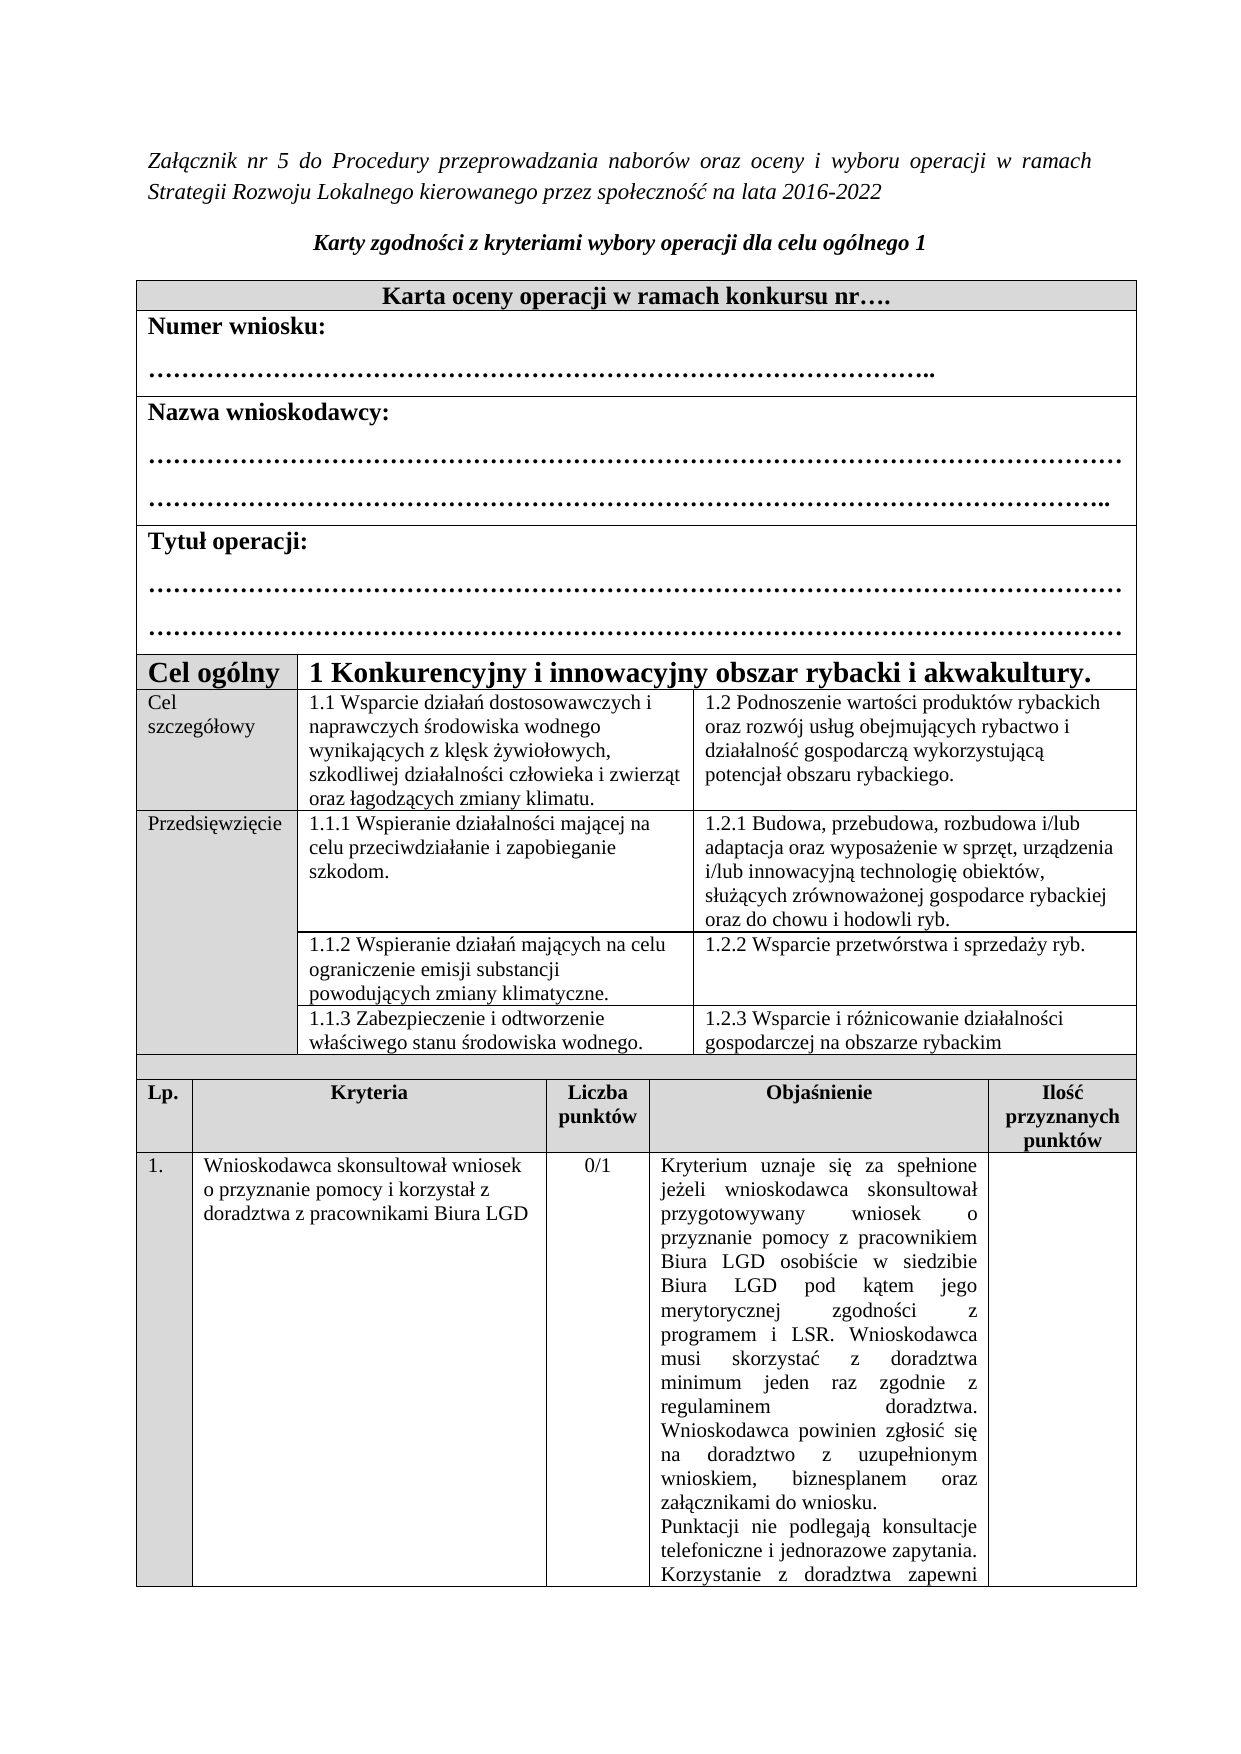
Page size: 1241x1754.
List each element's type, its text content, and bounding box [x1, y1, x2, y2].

table_cell 1.2 Podnoszenie wartości produktów rybackich oraz rozwój usług obejmujących rybactwo i działalność gospodarczą wykorzystującą potencjał obszaru rybackiego. [694, 690, 1136, 810]
table_cell 1.2.3 Wsparcie i różnicowanie działalności gospodarczej na obszarze rybackim [694, 1006, 1136, 1054]
table_cell Ilość przyznanych punktów [989, 1080, 1136, 1152]
table_cell Nazwa wnioskodawcy: …………………………………………………………………………………………………………………………………………………………………………………………………………….. [137, 397, 1136, 525]
table_cell 0/1 [547, 1153, 649, 1586]
table_cell Przedsięwzięcie [137, 811, 297, 1054]
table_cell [650, 1153, 988, 1586]
table_cell Cel szczegółowy [137, 690, 297, 810]
text Karty zgodności z kryteriami wybory operacji dla celu ogólnego 1 [148, 229, 1093, 255]
table_header Karta oceny operacji w ramach konkursu nr…. [137, 281, 1136, 310]
table_cell 1.1.3 Zabezpieczenie i odtworzenie właściwego stanu środowiska wodnego. [298, 1006, 693, 1054]
table_cell Lp. [137, 1080, 192, 1152]
table_cell 1.2.2 Wsparcie przetwórstwa i sprzedaży ryb. [694, 933, 1136, 1004]
table_cell Tytuł operacji: ……………………………………………………………………………………………………………………………………………………………………………………………………………… [137, 526, 1136, 654]
table_cell 1.2.1 Budowa, przebudowa, rozbudowa i/lub adaptacja oraz wyposażenie w sprzęt, urządzenia i/lub innowacyjną technologię obiektów, służących zrównoważonej gospodarce rybackiej oraz do chowu i hodowli ryb. [694, 811, 1136, 931]
table_cell 1 Konkurencyjny i innowacyjny obszar rybacki i akwakultury. [298, 655, 1136, 689]
text Załącznik nr 5 do Procedury przeprowadzania naborów oraz oceny i wyboru operacji w ramach Strategii Rozwoju Lokalnego kierowanego przez społeczność na lata 2016-2022 [148, 148, 1093, 204]
table_cell [137, 1055, 1136, 1079]
table_cell 1.1.2 Wspieranie działań mających na celu ograniczenie emisji substancji powodujących zmiany klimatyczne. [298, 933, 693, 1004]
table_cell Liczba punktów [547, 1080, 649, 1152]
table_cell Objaśnienie [650, 1080, 988, 1152]
table_cell 1.1 Wsparcie działań dostosowawczych i naprawczych środowiska wodnego wynikających z klęsk żywiołowych, szkodliwej działalności człowieka i zwierząt oraz łagodzących zmiany klimatu. [298, 690, 693, 810]
table_cell 1.1.1 Wspieranie działalności mającej na celu przeciwdziałanie i zapobieganie szkodom. [298, 811, 693, 931]
table_cell [989, 1153, 1136, 1586]
table_cell Kryteria [193, 1080, 546, 1152]
table_cell [137, 1153, 192, 1586]
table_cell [193, 1153, 546, 1586]
table_cell Numer wniosku: ………………………………………………………………………………….. [137, 311, 1136, 396]
table_cell Cel ogólny [137, 655, 297, 689]
